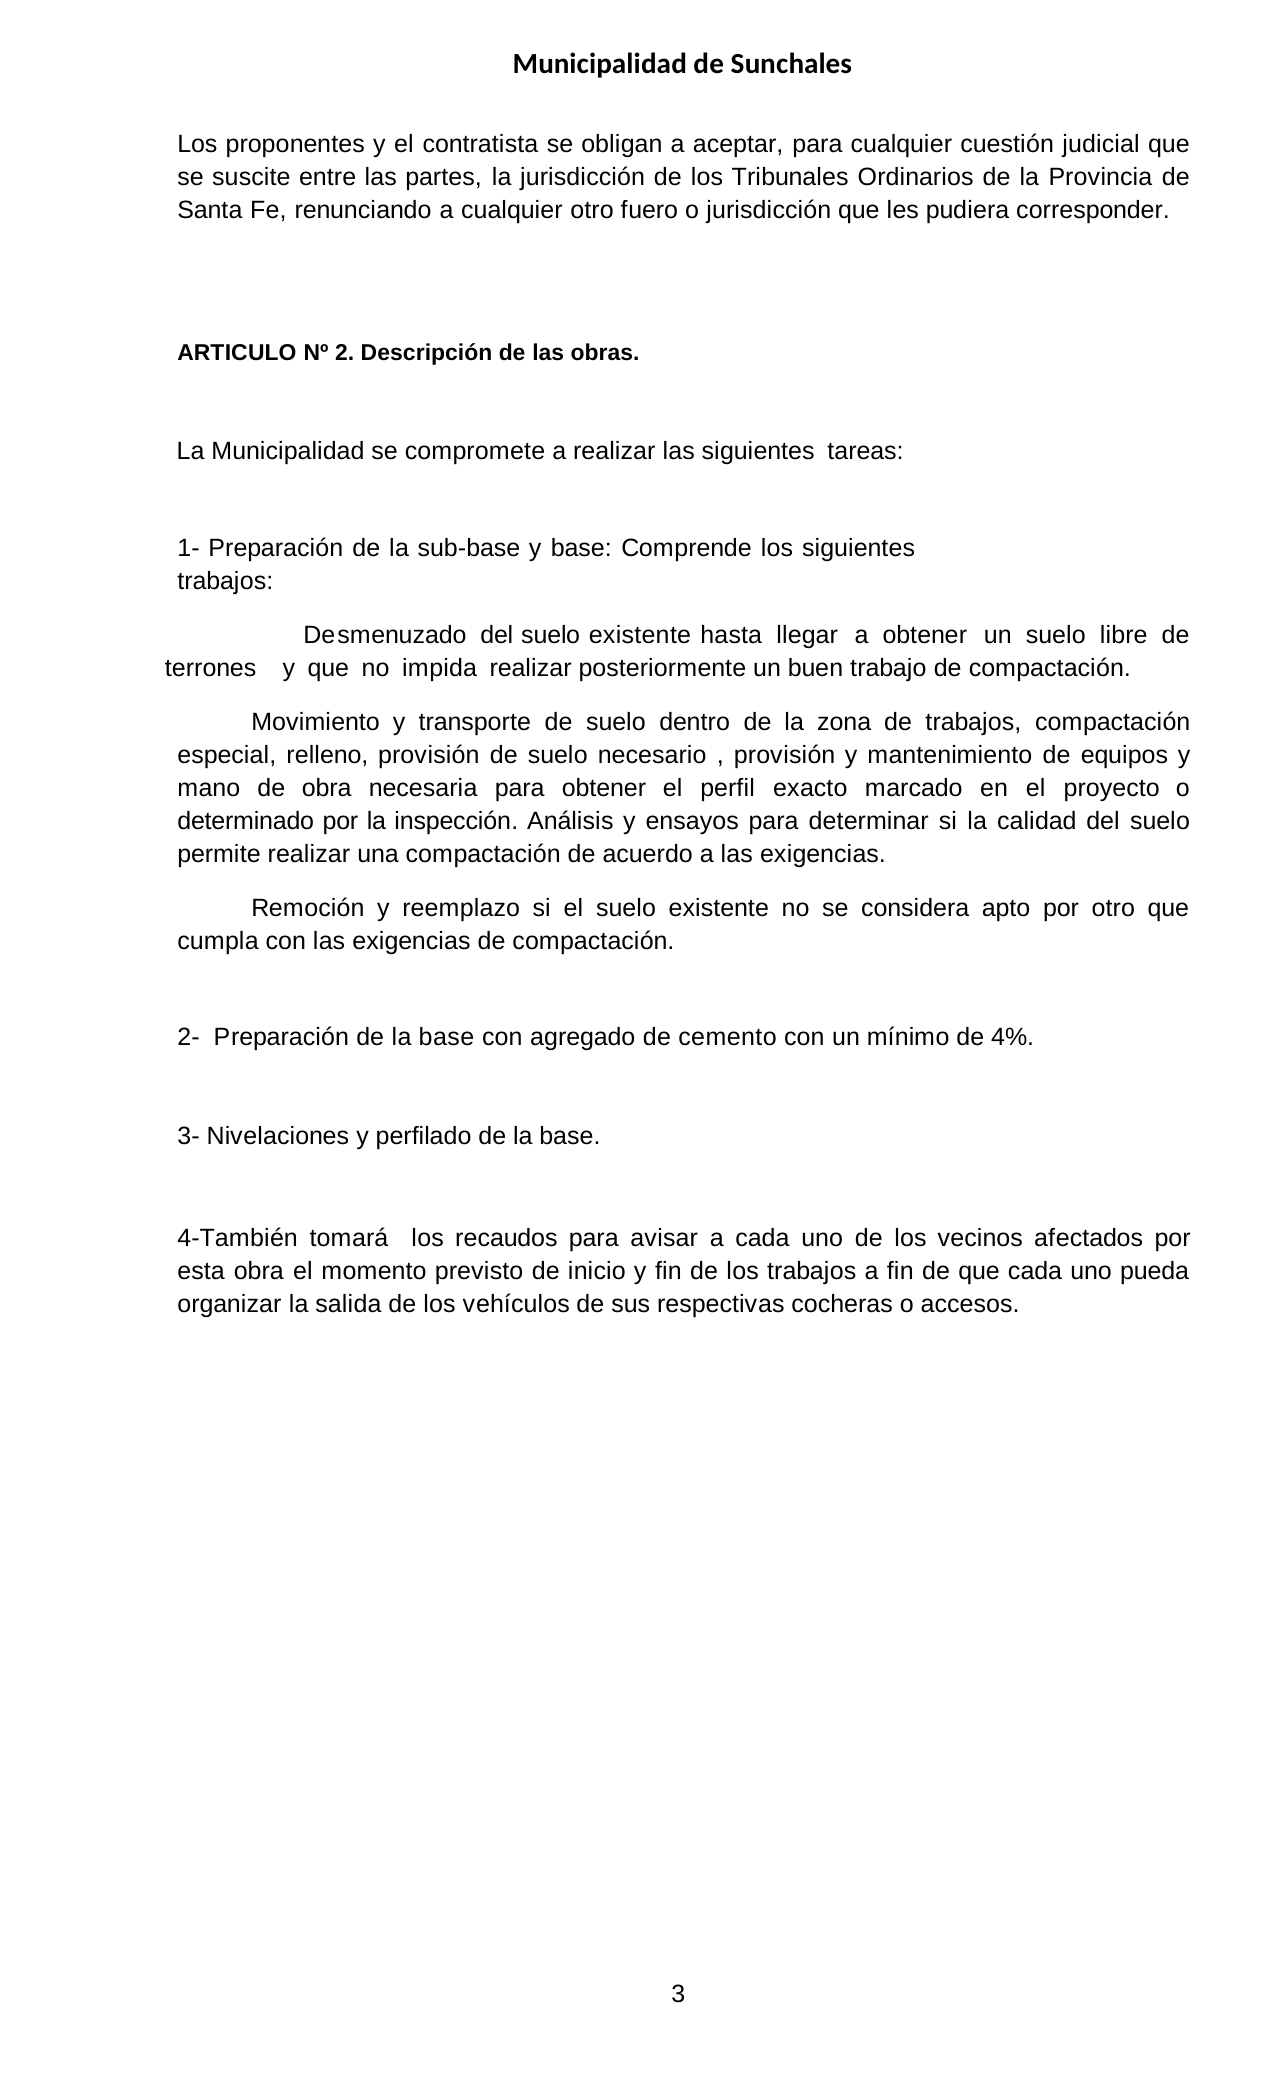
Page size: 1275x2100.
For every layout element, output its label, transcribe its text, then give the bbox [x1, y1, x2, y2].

text 4-También tomará los recaudos para avisar a cada uno de los vecinos afectados por esta obra el momento previsto de inicio y fin de los trabajos a fin de que cada uno pueda organizar la salida de los vehículos de sus respectivas cocheras o accesos. [177, 1223, 1190, 1318]
text ARTICULO Nº 2. Descripción de las obras. [164, 339, 1198, 365]
text Remoción y reemplazo si el suelo existente no se considera apto por otro que cumpla con las exigencias de compactación. [177, 893, 1190, 955]
text Movimiento y transporte de suelo dentro de la zona de trabajos, compactación especial, relleno, provisión de suelo necesario , provisión y mantenimiento de equipos y mano de obra necesaria para obtener el perfil exacto marcado en el proyecto o determinado por la inspección. Análisis y ensayos para determinar si la calidad del suelo permite realizar una compactación de acuerdo a las exigencias. [177, 707, 1190, 868]
text Desmenuzado del suelo existente hasta llegar a obtener un suelo libre de terrones y que no impida realizar posteriormente un buen trabajo de compactación. [164, 620, 1190, 682]
text Los proponentes y el contratista se obligan a aceptar, para cualquier cuestión judicial que se suscite entre las partes, la jurisdicción de los Tribunales Ordinarios de la Provincia de Santa Fe, renunciando a cualquier otro fuero o jurisdicción que les pudiera corresponder. [177, 129, 1190, 224]
text 1- Preparación de la sub-base y base: Comprende los siguientes trabajos: [177, 533, 915, 595]
text La Municipalidad se compromete a realizar las siguientes tareas: [176, 436, 1198, 464]
text 3- Nivelaciones y perfilado de la base. [177, 1121, 1198, 1150]
text 2- Preparación de la base con agregado de cemento con un mínimo de 4%. [177, 1021, 1189, 1050]
